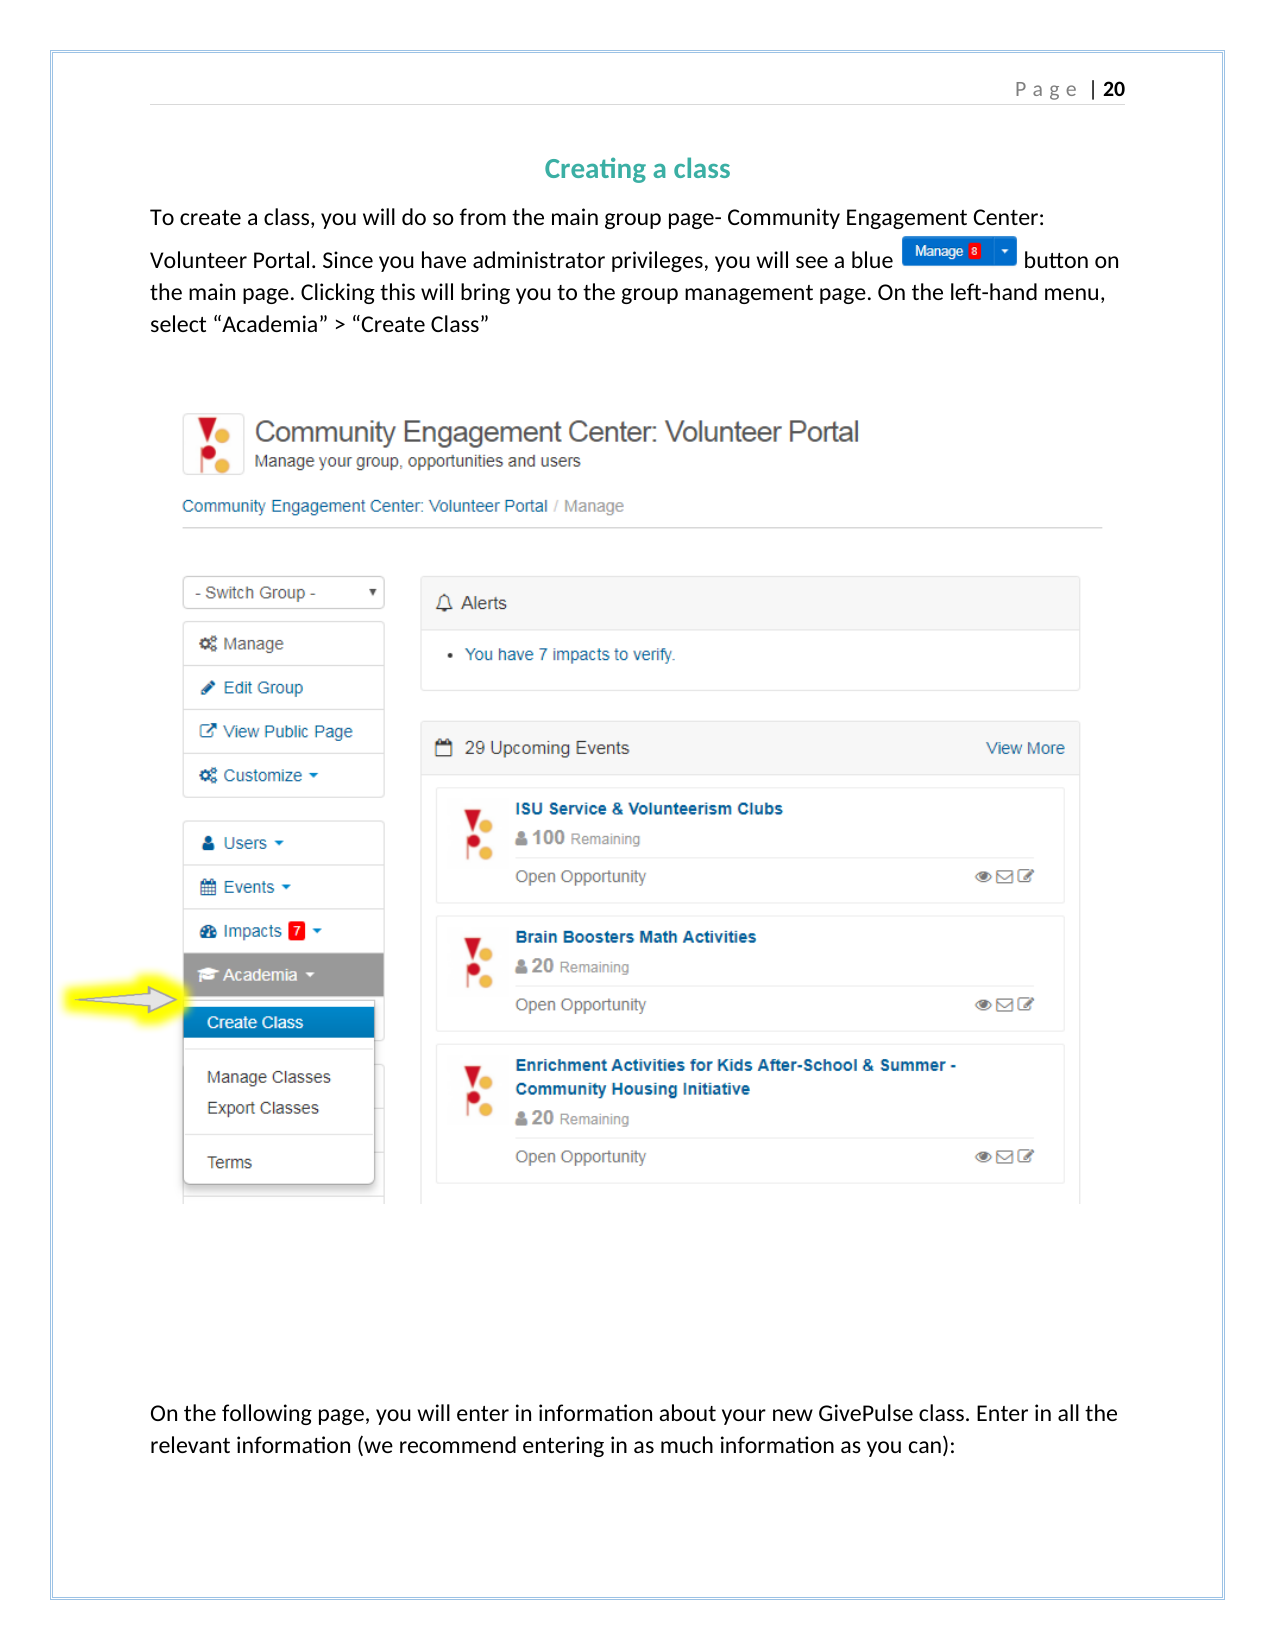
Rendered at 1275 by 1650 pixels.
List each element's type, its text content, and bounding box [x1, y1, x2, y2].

picture [209, 1019, 223, 1028]
picture [275, 1017, 297, 1028]
picture [172, 405, 1103, 1204]
picture [899, 233, 1019, 269]
text To create a class, you will do so from the main group page- Community Engagement Center: Volunteer Portal. Since you have administrator privileges, you will see a blue button on the main page. Clicking this will bring you to the group management page. On the left-hand menu, select “Academia” > “Create Class” [150, 202, 1125, 338]
text Creating a class [150, 150, 1125, 186]
picture [235, 1017, 246, 1028]
picture [249, 1019, 255, 1026]
picture [226, 1020, 232, 1028]
text On the following page, you will enter in information about your new GivePulse class. Enter in all the relevant information (we recommend entering in as much information as you can): [150, 1398, 1125, 1459]
